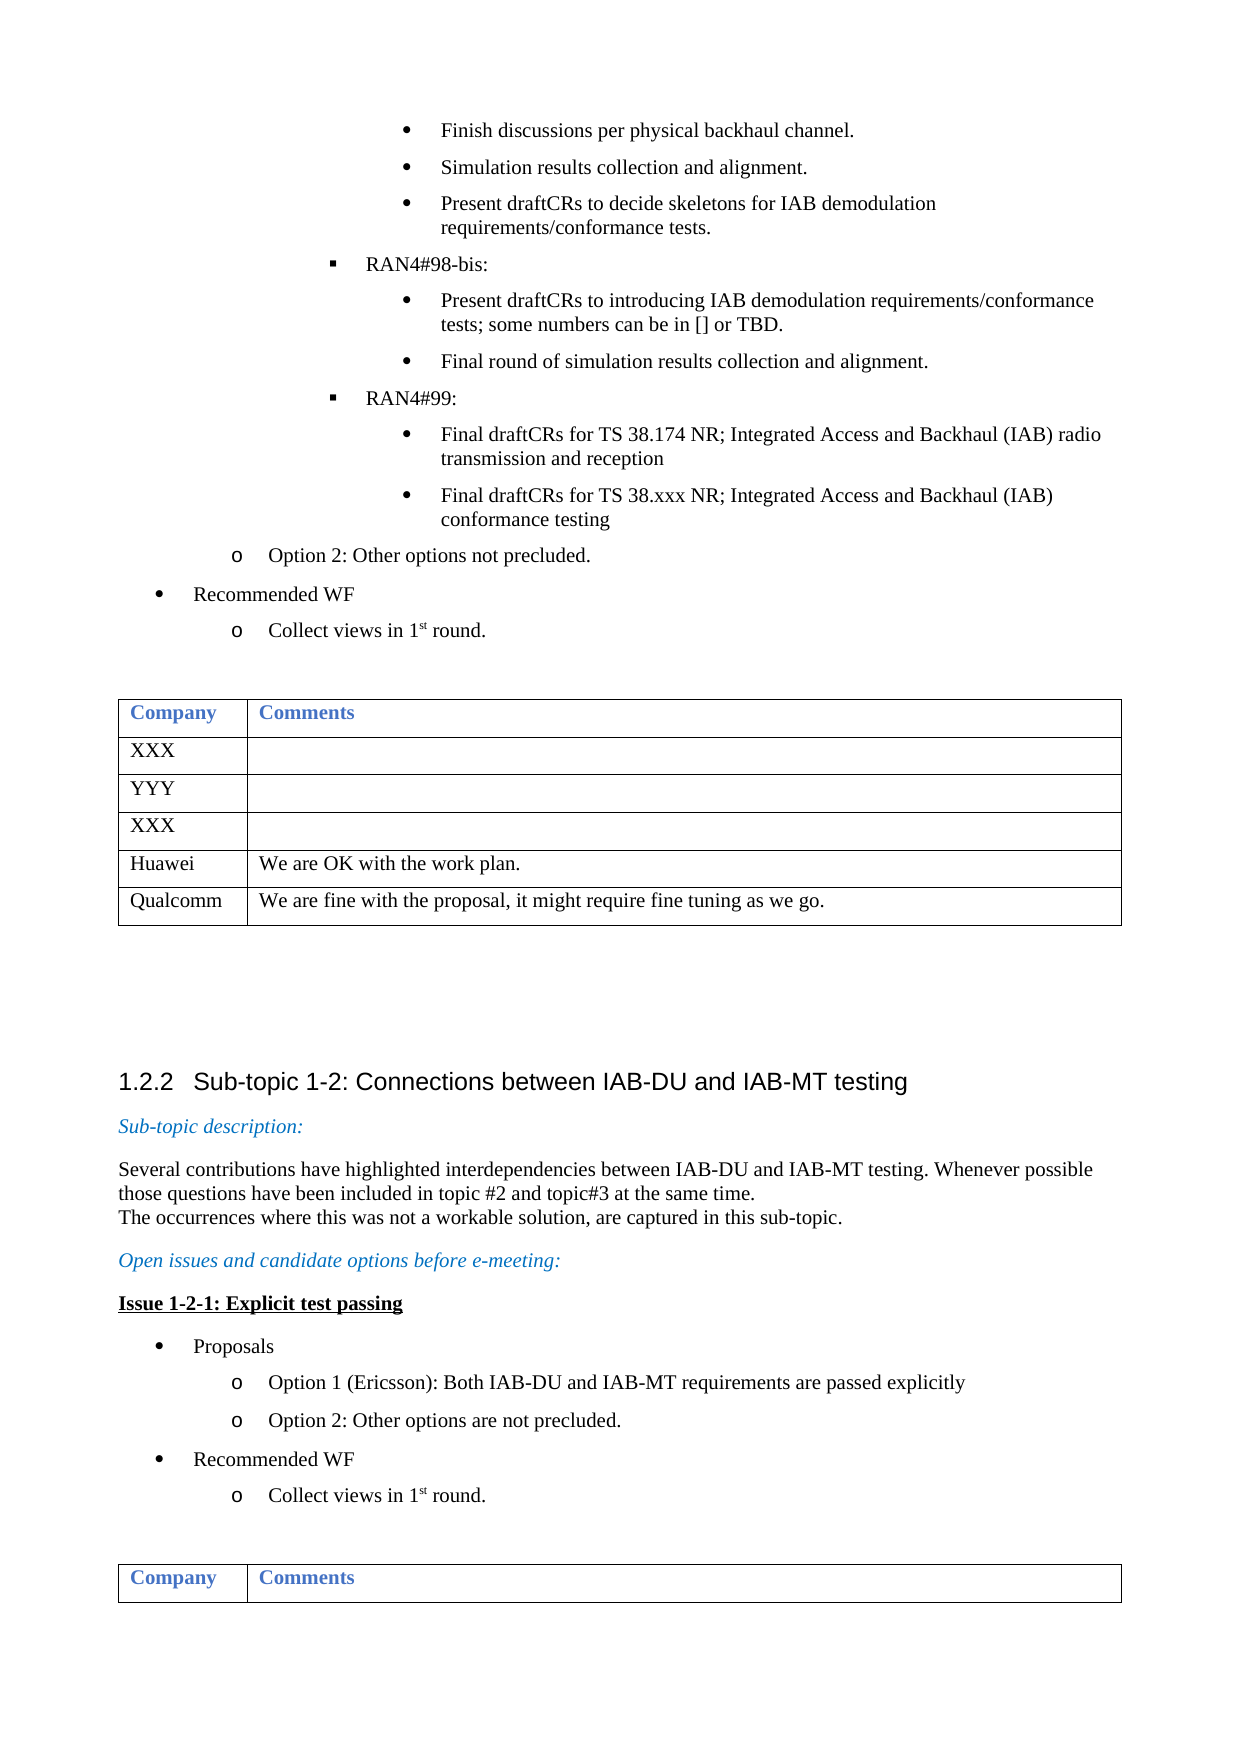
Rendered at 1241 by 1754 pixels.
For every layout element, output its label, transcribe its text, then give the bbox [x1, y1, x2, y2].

text Open issues and candidate options before e-meeting: [118, 1248, 1122, 1272]
list Collect views in 1st round. [231, 618, 1122, 644]
list Present draftCRs to decide skeletons for IAB demodulation requirements/conformance tests. [403, 191, 1122, 239]
table_cell [248, 738, 1121, 774]
table_cell [248, 775, 1121, 812]
table_cell Huawei [119, 851, 247, 887]
table_cell [248, 813, 1121, 849]
table_cell XXX [119, 813, 247, 849]
table_header Company [119, 1565, 247, 1602]
text Several contributions have highlighted interdependencies between IAB-DU and IAB-MT testing. Whenever possible those questions have been included in topic #2 and topic#3 at the same time. The occurrences where this was not a workable solution, are captured in this sub-topic. [118, 1157, 1122, 1229]
text Issue 1-2-1: Explicit test passing [118, 1291, 1122, 1315]
list Option 2: Other options are not precluded. [231, 1408, 1122, 1434]
list Proposals [156, 1334, 1122, 1358]
table_cell XXX [119, 738, 247, 774]
list Collect views in 1st round. [231, 1483, 1122, 1509]
list Recommended WF [156, 1447, 1122, 1471]
list RAN4#99: [328, 386, 1122, 409]
list Final draftCRs for TS 38.xxx NR; Integrated Access and Backhaul (IAB) conformance testing [403, 483, 1122, 531]
table_header Comments [248, 1565, 1121, 1602]
list Recommended WF [156, 582, 1122, 606]
table_header Company [119, 700, 247, 737]
table_cell YYY [119, 775, 247, 812]
table_header Comments [248, 700, 1121, 737]
list Option 1 (Ericsson): Both IAB-DU and IAB-MT requirements are passed explicitly [231, 1370, 1122, 1396]
subtitle Sub-topic 1-2: Connections between IAB-DU and IAB-MT testing [118, 1067, 1122, 1096]
list Option 2: Other options not precluded. [231, 543, 1122, 569]
list RAN4#98-bis: [328, 252, 1122, 276]
list Present draftCRs to introducing IAB demodulation requirements/conformance tests; some numbers can be in [] or TBD. [403, 288, 1122, 336]
table_cell Qualcomm [119, 888, 247, 925]
list Final round of simulation results collection and alignment. [403, 349, 1122, 373]
text Sub-topic description: [118, 1114, 1122, 1138]
list Simulation results collection and alignment. [403, 154, 1122, 179]
table_cell We are OK with the work plan. [248, 851, 1121, 887]
list Final draftCRs for TS 38.174 NR; Integrated Access and Backhaul (IAB) radio transmission and reception [403, 422, 1122, 470]
list Finish discussions per physical backhaul channel. [403, 118, 1122, 142]
table_cell We are fine with the proposal, it might require fine tuning as we go. [248, 888, 1121, 925]
